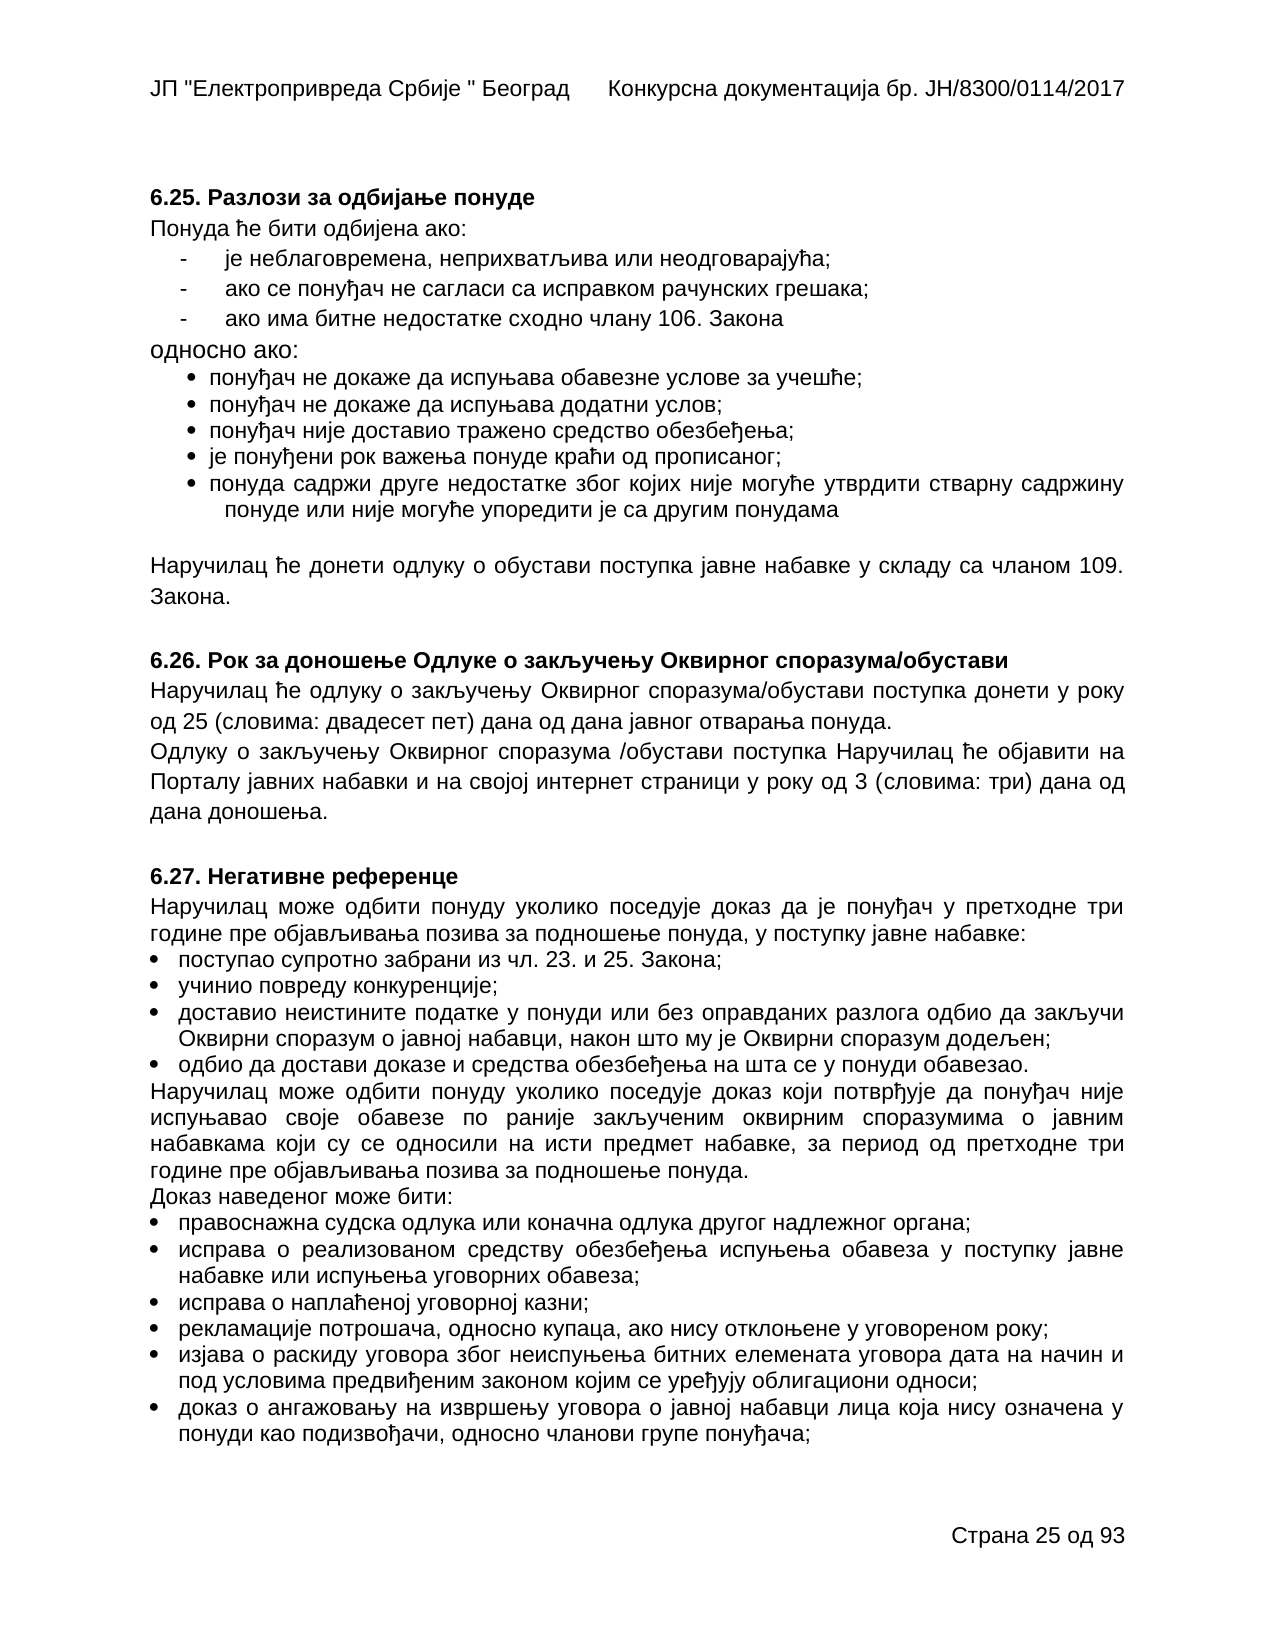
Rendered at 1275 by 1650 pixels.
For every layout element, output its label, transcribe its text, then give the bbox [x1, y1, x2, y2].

list правоснажна судска одлука или коначна одлука другог надлежног органа; [150, 1209, 1125, 1236]
text 6.25. Разлози за одбијање понуде [150, 184, 1125, 211]
text Одлуку о закључењу Оквирног споразума /обустави поступка Наручилац ће објавити на Порталу јавних набавки и на својој интернет страници у року од 3 (словима: три) дана од дана доношења. [150, 738, 1125, 825]
list понуђач не докаже да испуњава додатни услов; [187, 391, 1125, 417]
text - је неблаговремена, неприхватљива или неодговарајућа; [179, 245, 1125, 271]
text Наручилац ће донети одлуку о обустави поступка јавне набавке у складу са чланом 109. Закона. [150, 552, 1125, 609]
list доказ о ангажовању на извршењу уговора о јавној набавци лица која нису означена у понуди као подизвођачи, односно чланови групе понуђача; [150, 1394, 1125, 1447]
list понуда садржи друге недостатке због којих није могуће утврдити стварну садржину понуде или није могуће упоредити је са другим понудама [187, 469, 1125, 522]
text 6.26. Рок за доношење Одлуке о закључењу Оквирног споразума/обустави [150, 647, 1125, 674]
list понуђач не докаже да испуњава обавезне услове за учешће; [187, 364, 1125, 391]
list изјава о раскиду уговора због неиспуњења битних елемената уговора дата на начин и под условима предвиђеним законом којим се уређују облигациони односи; [150, 1341, 1125, 1394]
list исправа о наплаћеној уговорној казни; [150, 1288, 1125, 1315]
text - ако има битне недостатке сходно члану 106. Закона [179, 305, 1125, 332]
text Понуда ће бити одбијена ако: [150, 214, 1125, 241]
text - ако се понуђач не сагласи са исправком рачунских грешака; [179, 275, 1125, 301]
list поступао супротно забрани из чл. 23. и 25. Закона; [150, 946, 1125, 972]
text Доказ наведеног може бити: [150, 1183, 1125, 1209]
list исправа о реализованом средству обезбеђења испуњења обавеза у поступку јавне набавке или испуњења уговорних обавеза; [150, 1236, 1125, 1288]
text 6.27. Негативне референце [150, 863, 1125, 889]
list понуђач није доставио тражено средство обезбеђења; [187, 417, 1125, 443]
list учинио повреду конкуренције; [150, 972, 1125, 998]
list рекламације потрошача, односно купаца, ако нису отклоњене у уговореном року; [150, 1315, 1125, 1341]
list односно ако: [150, 335, 1125, 364]
text Наручилац ће одлуку о закључењу Оквирног споразума/обустави поступка донети у року од 25 (словима: двадесет пет) дана од дана јавног отварања понуда. [150, 677, 1125, 734]
list доставио неистините податке у понуди или без оправданих разлога одбио да закључи Оквирни споразум о јавној набавци, након што му је Оквирни споразум додељен; [150, 998, 1125, 1051]
text Наручилац може одбити понуду уколико поседује доказ да је понуђач у претходне три године пре објављивања позива за подношење понуда, у поступку јавне набавке: [150, 893, 1125, 946]
list одбио да достави доказе и средства обезбеђења на шта се у понуди обавезао. [150, 1051, 1125, 1078]
text Наручилац може одбити понуду уколико поседује доказ који потврђује да понуђач није испуњавао своје обавезе по раније закљученим оквирним споразумима о јавним набавкама који су се односили на исти предмет набавке, за период од претходне три године пре објављивања позива за подношење понуда. [150, 1078, 1125, 1183]
list је понуђени рок важења понуде краћи од прописаног; [187, 443, 1125, 469]
